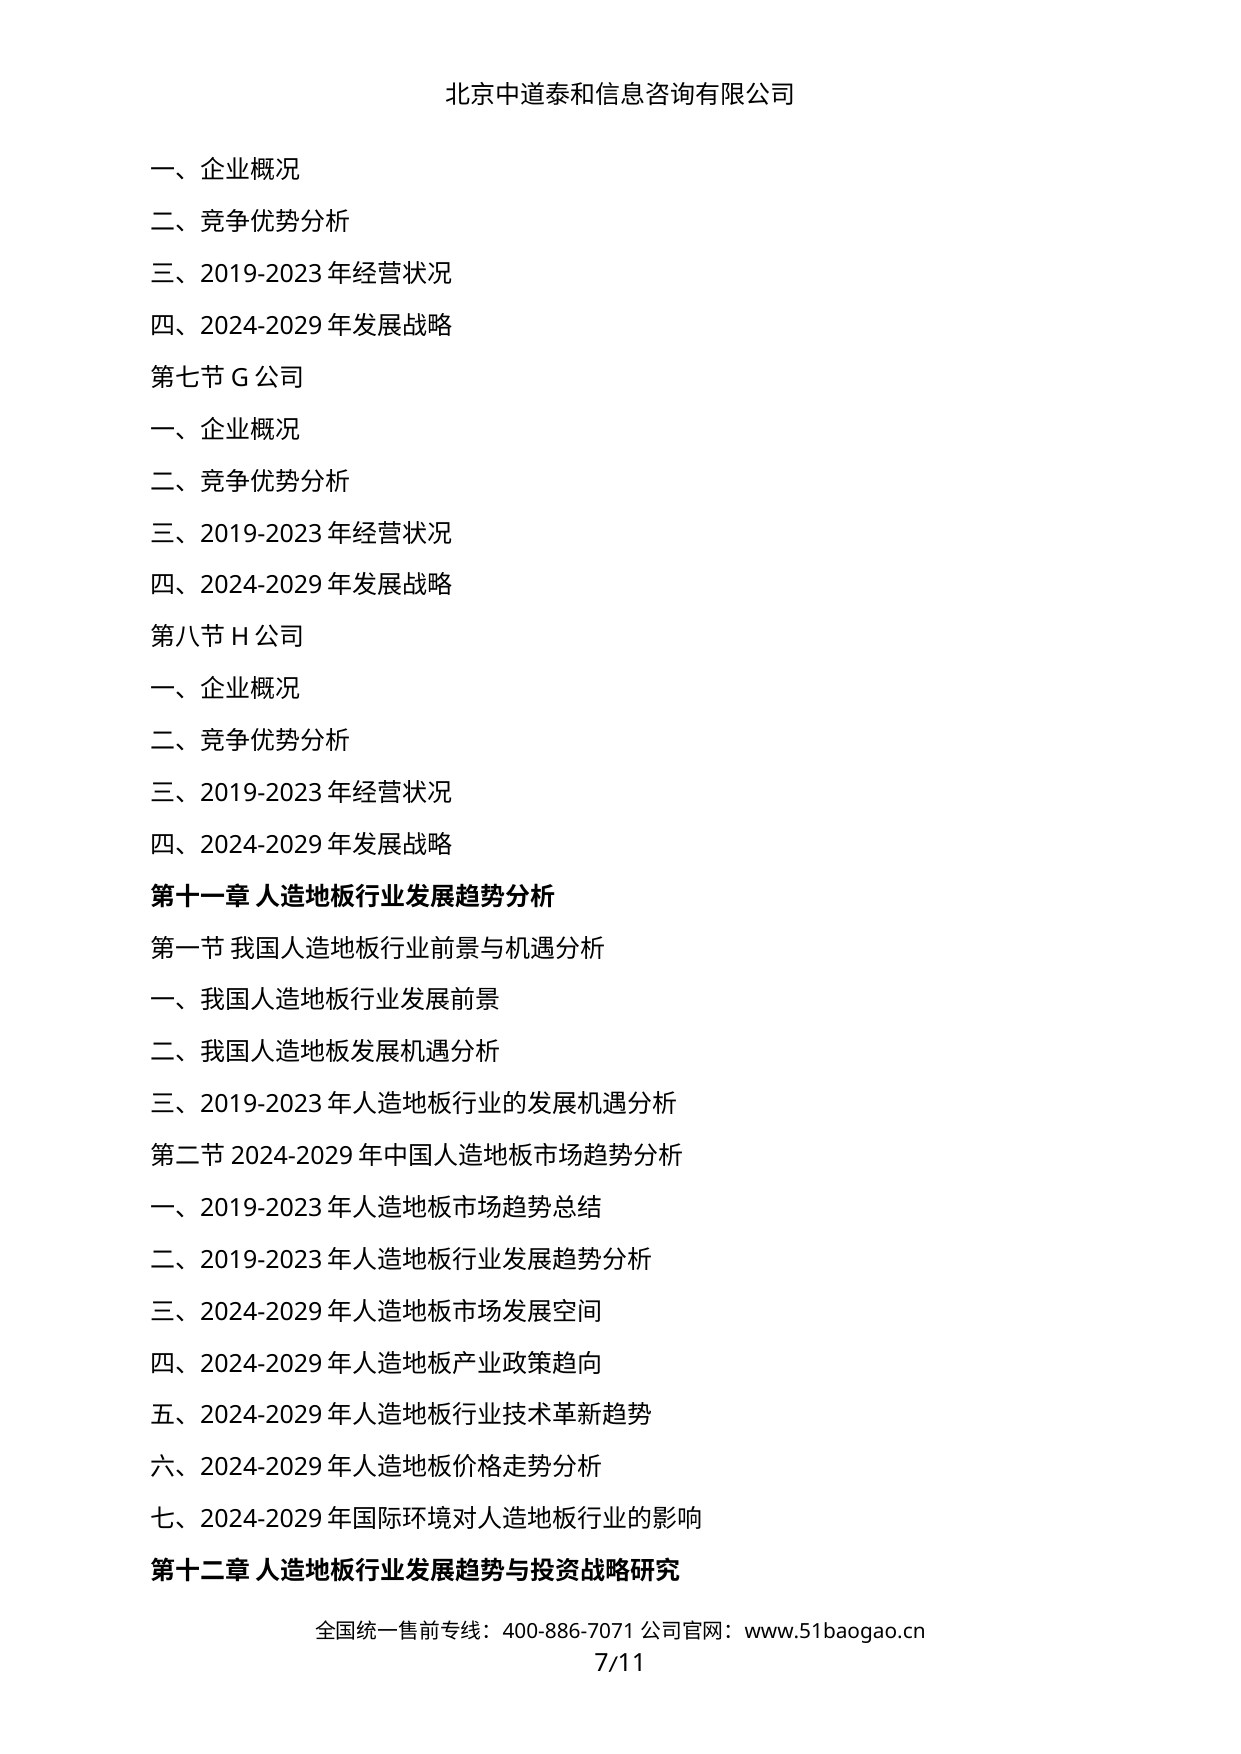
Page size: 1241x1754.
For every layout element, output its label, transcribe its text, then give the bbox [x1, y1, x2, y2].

text 二、竞争优势分析 [150, 721, 1090, 757]
text 四、2024-2029年发展战略 [150, 565, 1090, 601]
text 三、2019-2023年人造地板行业的发展机遇分析 [150, 1084, 1090, 1120]
text 一、企业概况 [150, 150, 1090, 186]
text 第十一章 人造地板行业发展趋势分析 [150, 876, 1090, 912]
text 二、竞争优势分析 [150, 202, 1090, 238]
text 第二节 2024-2029年中国人造地板市场趋势分析 [150, 1136, 1090, 1172]
text 第八节 H公司 [150, 617, 1090, 653]
text 三、2019-2023年经营状况 [150, 254, 1090, 290]
text 四、2024-2029年人造地板产业政策趋向 [150, 1343, 1090, 1379]
text 五、2024-2029年人造地板行业技术革新趋势 [150, 1395, 1090, 1431]
text 第十二章 人造地板行业发展趋势与投资战略研究 [150, 1551, 1090, 1587]
text 一、企业概况 [150, 669, 1090, 705]
text 一、我国人造地板行业发展前景 [150, 980, 1090, 1016]
text 第一节 我国人造地板行业前景与机遇分析 [150, 928, 1090, 964]
text 一、企业概况 [150, 409, 1090, 446]
text 七、2024-2029年国际环境对人造地板行业的影响 [150, 1499, 1090, 1535]
text 三、2019-2023年经营状况 [150, 513, 1090, 549]
text 四、2024-2029年发展战略 [150, 824, 1090, 861]
text 二、我国人造地板发展机遇分析 [150, 1032, 1090, 1068]
text 三、2024-2029年人造地板市场发展空间 [150, 1291, 1090, 1327]
text 六、2024-2029年人造地板价格走势分析 [150, 1447, 1090, 1483]
text 二、竞争优势分析 [150, 461, 1090, 497]
text 一、2019-2023年人造地板市场趋势总结 [150, 1187, 1090, 1224]
text 四、2024-2029年发展战略 [150, 306, 1090, 342]
text 三、2019-2023年经营状况 [150, 772, 1090, 809]
text 二、2019-2023年人造地板行业发展趋势分析 [150, 1239, 1090, 1276]
text 第七节 G公司 [150, 357, 1090, 394]
